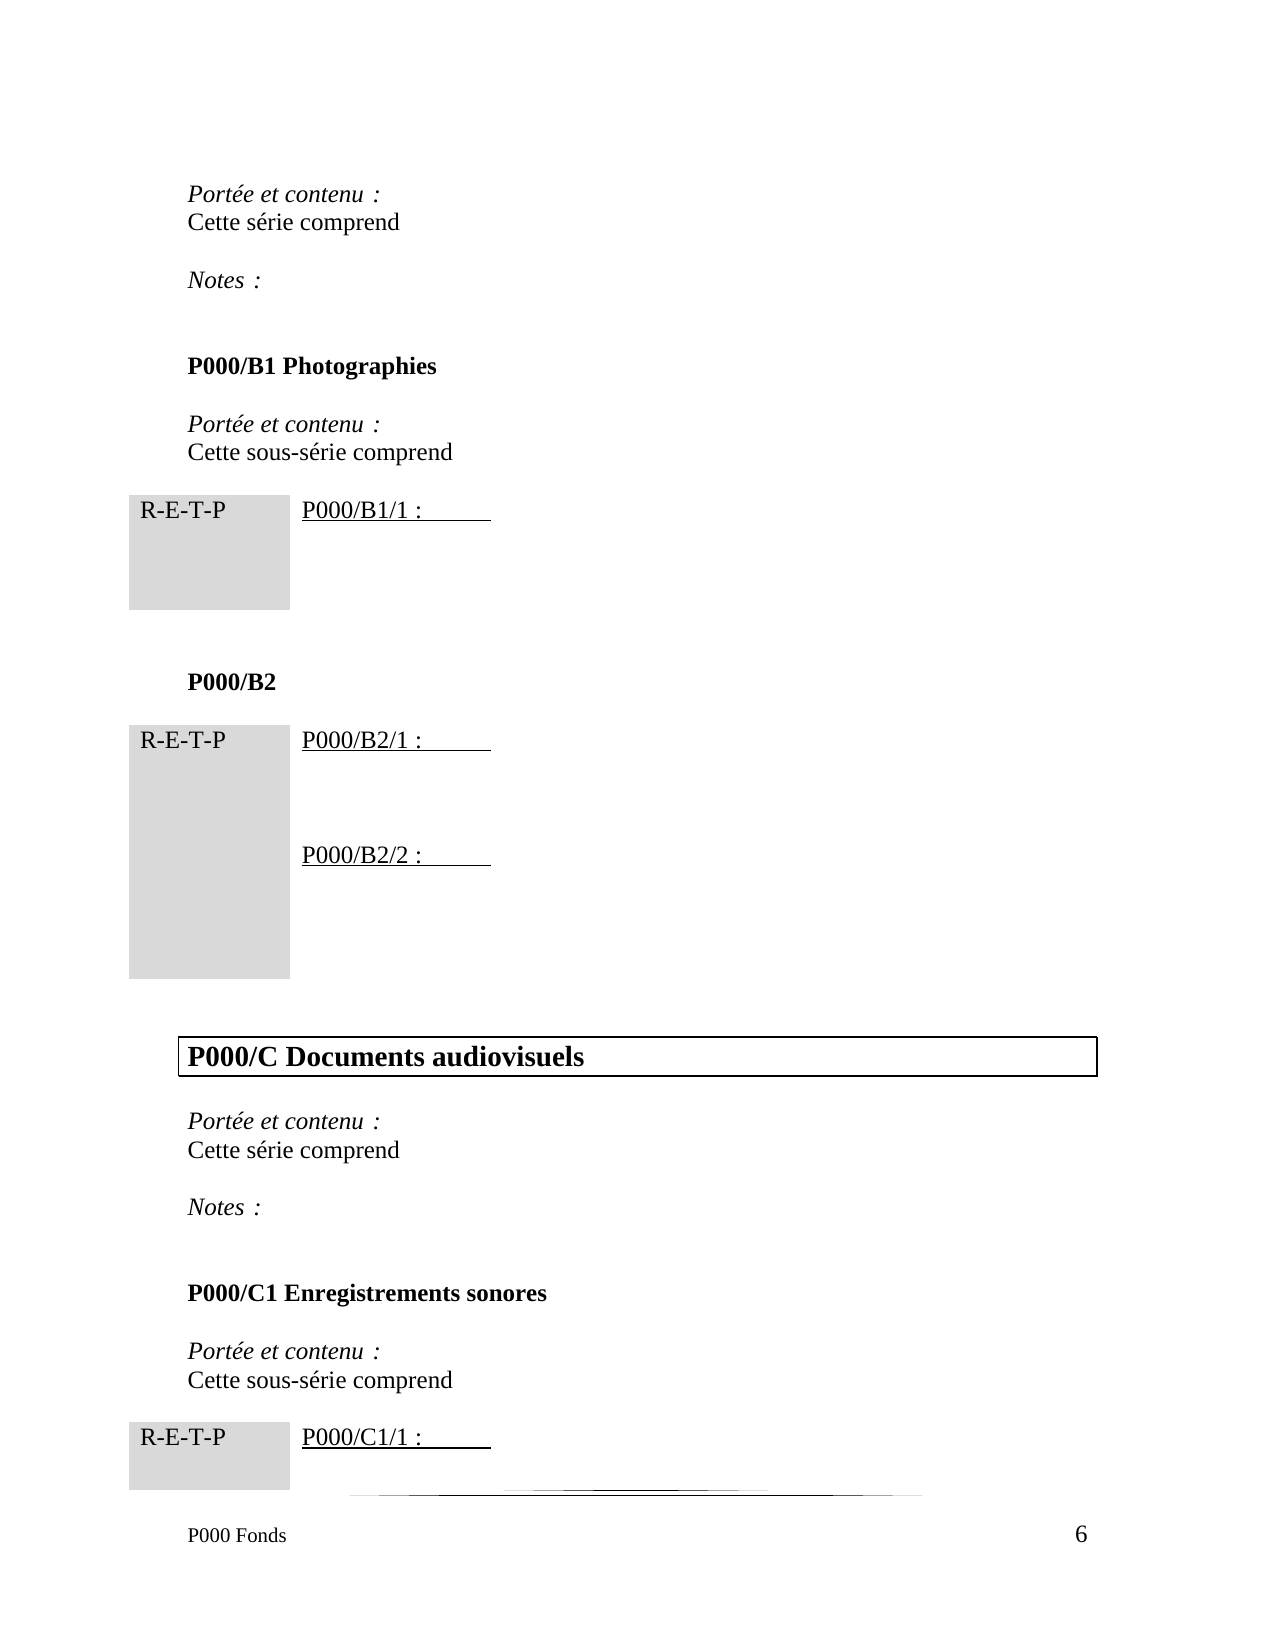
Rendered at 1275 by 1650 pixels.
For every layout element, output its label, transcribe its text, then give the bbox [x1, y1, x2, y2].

title P000/C Documents audiovisuels [179, 1038, 1096, 1075]
text Notes : [187, 265, 1087, 294]
table_header R-E-T-P [129, 495, 290, 610]
text Cette série comprend [187, 1135, 1087, 1163]
text Portée et contenu : [187, 1336, 1087, 1365]
text Portée et contenu : [187, 179, 1087, 207]
table_cell [129, 840, 290, 979]
text Portée et contenu : [187, 409, 1087, 437]
subtitle P000/B2 [187, 667, 1087, 696]
table_header P000/B1/1 : [290, 495, 1103, 610]
table_header R-E-T-P [129, 725, 290, 840]
table_header R-E-T-P [129, 1422, 290, 1490]
text Portée et contenu : [187, 1106, 1087, 1135]
subtitle P000/B1 Photographies [187, 351, 1087, 380]
text Notes : [187, 1192, 1087, 1221]
subtitle P000/C1 Enregistrements sonores [187, 1278, 1087, 1307]
table_cell P000/B2/2 : [290, 840, 1103, 979]
table_header P000/C1/1 : [290, 1422, 1103, 1490]
text Cette sous-série comprend [187, 1365, 1087, 1393]
text Cette série comprend [187, 207, 1087, 236]
table_header P000/B2/1 : [290, 725, 1103, 840]
text Cette sous-série comprend [187, 437, 1087, 466]
